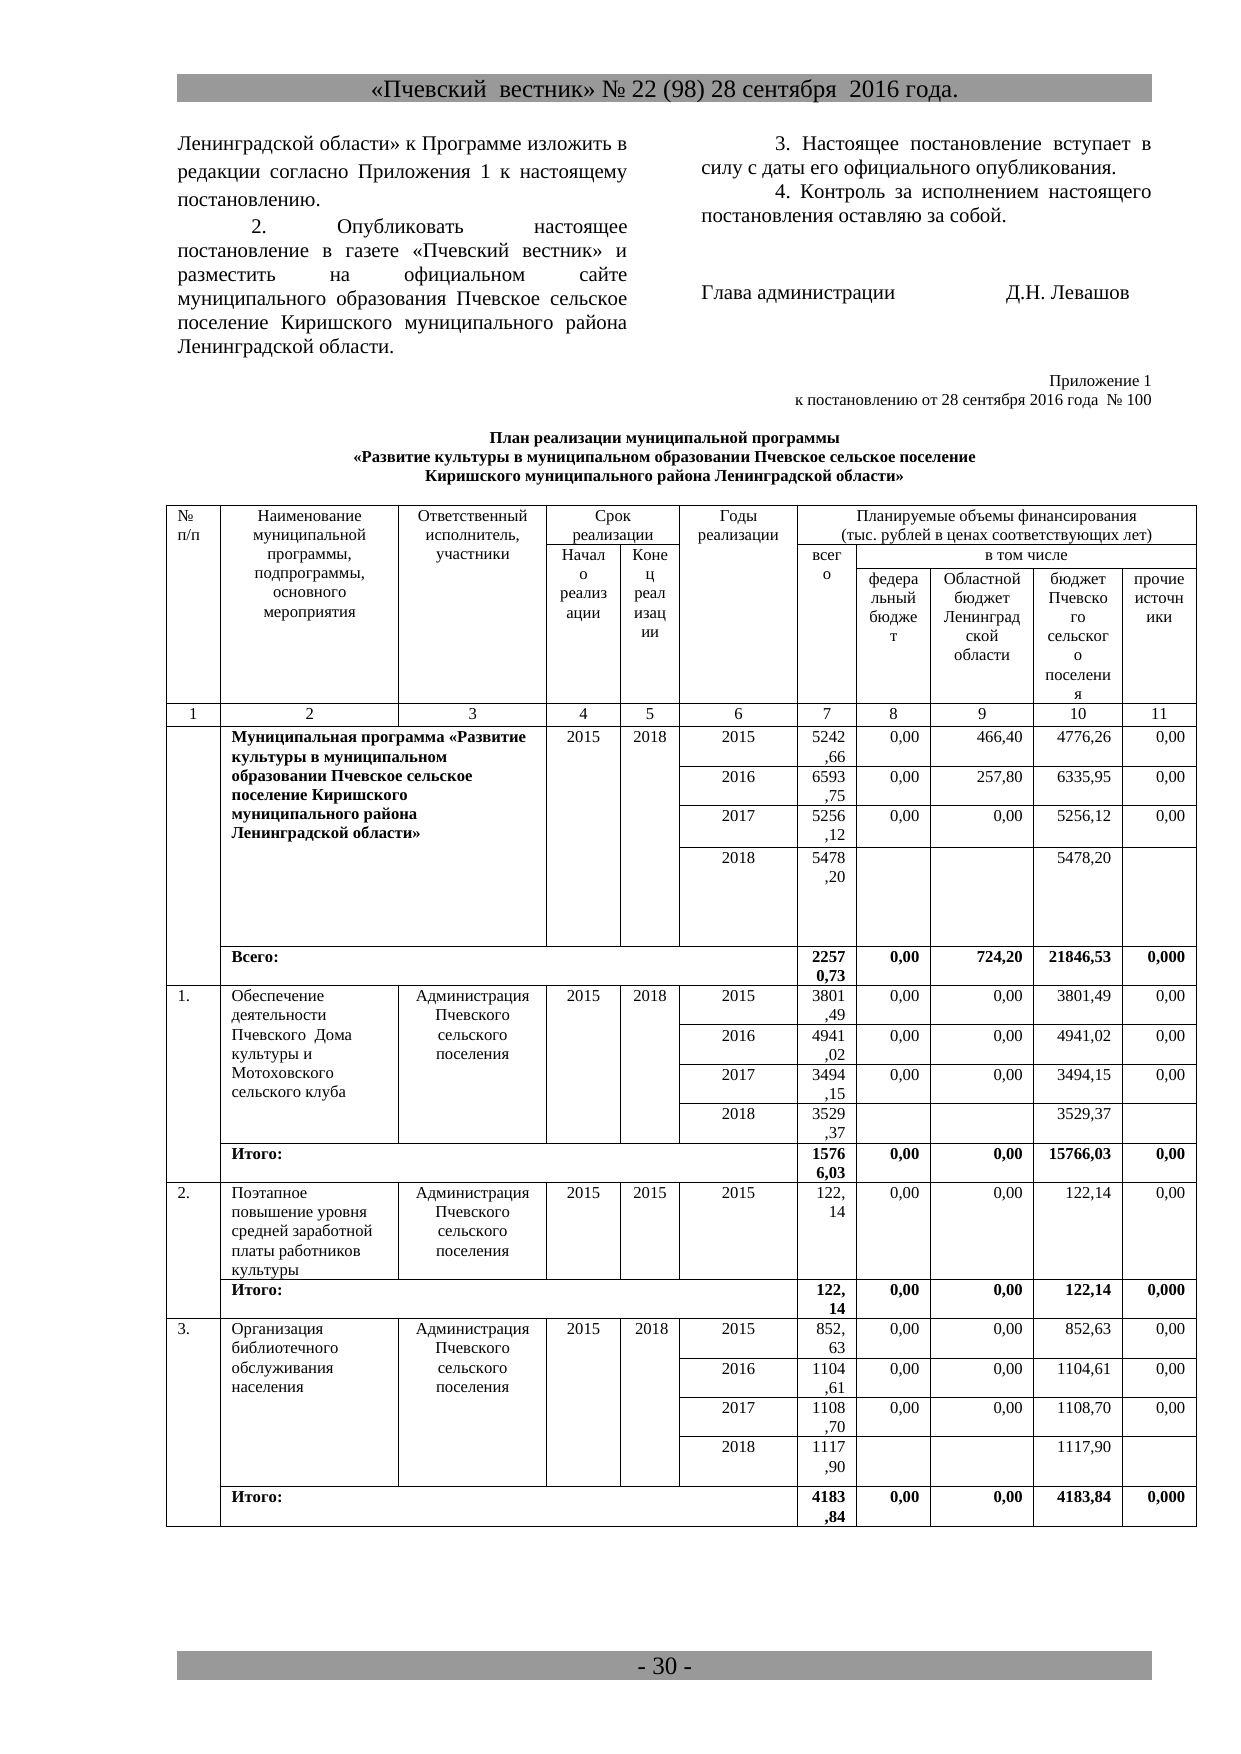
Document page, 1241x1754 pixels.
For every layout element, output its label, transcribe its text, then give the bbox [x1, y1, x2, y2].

table_cell 4183,84 [798, 1487, 856, 1526]
table_cell [931, 848, 1033, 946]
table_cell 1104,61 [798, 1359, 856, 1397]
table_cell [931, 1104, 1033, 1142]
text Киришского муниципального района Ленинградской области» [177, 466, 1152, 485]
table_cell [857, 848, 930, 946]
table_cell Администрация Пчевского сельского поселения [399, 986, 546, 1142]
table_header Ответственный исполнитель, участники [399, 506, 546, 703]
table_cell 0,00 [857, 1025, 930, 1064]
table_cell 0,00 [1123, 1183, 1196, 1279]
table_cell в том числе [857, 545, 1196, 567]
table_cell Итого: [221, 1280, 797, 1318]
table_cell 3. [167, 1319, 220, 1526]
table_cell Итого: [221, 1144, 797, 1182]
table_cell 2 [221, 704, 398, 726]
table_cell 15766,03 [798, 1144, 856, 1182]
table_cell Конец реализации [621, 545, 679, 703]
table_cell 1117,90 [1034, 1437, 1122, 1486]
table_cell 724,20 [931, 947, 1033, 985]
table_cell 3494,15 [1034, 1065, 1122, 1103]
table_cell 0,00 [857, 767, 930, 805]
table_cell 0,00 [1123, 1398, 1196, 1436]
table_header Срок реализации [547, 506, 679, 544]
table_cell 0,00 [1123, 1319, 1196, 1357]
table_cell 0,00 [931, 1487, 1033, 1526]
table_cell [857, 1104, 930, 1142]
table_cell 0,00 [1123, 1359, 1196, 1397]
table_cell федеральный бюджет [857, 569, 930, 703]
table_cell 2015 [547, 727, 620, 946]
table_cell 3529,37 [1034, 1104, 1122, 1142]
table_cell 0,000 [1123, 947, 1196, 985]
table_cell 2017 [680, 1398, 797, 1436]
table_cell 1104,61 [1034, 1359, 1122, 1397]
table_cell 2015 [680, 1319, 797, 1357]
table_cell 1117,90 [798, 1437, 856, 1486]
table_cell 0,00 [1123, 727, 1196, 766]
table_cell 0,00 [1123, 986, 1196, 1024]
table_cell 0,00 [931, 1025, 1033, 1064]
table_cell 2016 [680, 767, 797, 805]
table_cell 0,000 [1123, 1487, 1196, 1526]
table_cell 3801,49 [1034, 986, 1122, 1024]
table_cell 0,00 [857, 986, 930, 1024]
table_cell 2018 [621, 986, 679, 1142]
table_header Наименование муниципальной программы, подпрограммы, основного мероприятия [221, 506, 398, 703]
table_cell 1. [167, 986, 220, 1182]
table_cell 0,00 [857, 1144, 930, 1182]
table_cell [931, 1437, 1033, 1486]
text Глава администрации Д.Н. Левашов [701, 280, 1152, 304]
table_cell 852,63 [1034, 1319, 1122, 1357]
table_cell [1123, 1104, 1196, 1142]
table_cell 1108,70 [1034, 1398, 1122, 1436]
table_cell 0,00 [931, 1065, 1033, 1103]
table_cell 852,63 [798, 1319, 856, 1357]
table_cell 5478,20 [1034, 848, 1122, 946]
table_cell 2018 [680, 1104, 797, 1142]
table_cell 122,14 [798, 1280, 856, 1318]
table_cell Администрация Пчевского сельского поселения [399, 1183, 546, 1279]
text План реализации муниципальной программы [177, 428, 1152, 447]
table_cell 0,00 [1123, 806, 1196, 847]
table_cell 0,00 [931, 1359, 1033, 1397]
table_cell 2015 [680, 1183, 797, 1279]
table_cell 0,00 [857, 1319, 930, 1357]
table_cell 0,00 [1123, 1025, 1196, 1064]
table_cell 0,00 [931, 1319, 1033, 1357]
table_cell 2. [167, 1183, 220, 1318]
table_cell 5256,12 [798, 806, 856, 847]
table_cell Поэтапное повышение уровня средней заработной платы работников культуры [221, 1183, 398, 1279]
table_cell бюджет Пчевского сельского поселения [1034, 569, 1122, 703]
table_cell Областной бюджет Ленинградской области [931, 569, 1033, 703]
table_cell прочие источники [1123, 569, 1196, 703]
table_cell Начало реализации [547, 545, 620, 703]
table_cell 5242,66 [798, 727, 856, 766]
table_cell 5 [621, 704, 679, 726]
table_cell 6335,95 [1034, 767, 1122, 805]
table_cell 0,00 [857, 1359, 930, 1397]
table_cell 4941,02 [798, 1025, 856, 1064]
table_cell 8 [857, 704, 930, 726]
table_cell 2016 [680, 1359, 797, 1397]
table_cell всего [798, 545, 856, 703]
text «Развитие культуры в муниципальном образовании Пчевское сельское поселение [177, 447, 1152, 466]
table_cell [1123, 848, 1196, 946]
table_cell 0,00 [857, 1280, 930, 1318]
table_cell 2018 [680, 848, 797, 946]
table_cell Организация библиотечного обслуживания населения [221, 1319, 398, 1486]
table_cell 122,14 [1034, 1280, 1122, 1318]
table_cell 0,00 [857, 1487, 930, 1526]
table_cell 2015 [680, 727, 797, 766]
table_cell 21846,53 [1034, 947, 1122, 985]
table_cell 9 [931, 704, 1033, 726]
text 3. Настоящее постановление вступает в силу с даты его официального опубликования. [701, 131, 1152, 179]
table_cell 22570,73 [798, 947, 856, 985]
table_cell 0,00 [857, 1183, 930, 1279]
table_cell 5478,20 [798, 848, 856, 946]
table_cell 11 [1123, 704, 1196, 726]
table_cell 2018 [621, 727, 679, 946]
table_cell 4183,84 [1034, 1487, 1122, 1526]
table_cell 3801,49 [798, 986, 856, 1024]
table_cell 0,00 [931, 1183, 1033, 1279]
table_cell Всего: [221, 947, 797, 985]
table_cell 0,00 [931, 1280, 1033, 1318]
table_header № п/п [167, 506, 220, 703]
table_cell 0,00 [1123, 767, 1196, 805]
table_cell 2015 [547, 1319, 620, 1486]
table_cell 2017 [680, 806, 797, 847]
text Приложение 1 [177, 370, 1152, 389]
table_cell Муниципальная программа «Развитие культуры в муниципальном образовании Пчевское сельское поселение Киришского муниципального района Ленинградской области» [221, 727, 546, 946]
table_cell 10 [1034, 704, 1122, 726]
table_cell 0,000 [1123, 1280, 1196, 1318]
table_cell 2015 [547, 986, 620, 1142]
table_cell 0,00 [857, 727, 930, 766]
table_cell Администрация Пчевского сельского поселения [399, 1319, 546, 1486]
table_cell 15766,03 [1034, 1144, 1122, 1182]
table_cell 2015 [547, 1183, 620, 1279]
table_cell 0,00 [857, 1398, 930, 1436]
table_cell 2016 [680, 1025, 797, 1064]
table_cell 4776,26 [1034, 727, 1122, 766]
table_cell 257,80 [931, 767, 1033, 805]
table_cell 3529,37 [798, 1104, 856, 1142]
table_cell 4 [547, 704, 620, 726]
table_cell 2015 [621, 1183, 679, 1279]
table_cell 1108,70 [798, 1398, 856, 1436]
table_cell 0,00 [857, 806, 930, 847]
table_cell [857, 1437, 930, 1486]
table_cell 122,14 [1034, 1183, 1122, 1279]
table_cell 3 [399, 704, 546, 726]
table_cell Обеспечение деятельности Пчевского Дома культуры и Мотоховского сельского клуба [221, 986, 398, 1142]
table_cell 3494,15 [798, 1065, 856, 1103]
text к постановлению от 28 сентября 2016 года № 100 [177, 389, 1152, 409]
table_cell 2018 [621, 1319, 679, 1486]
table_cell 1 [167, 704, 220, 726]
table_cell 0,00 [857, 947, 930, 985]
table_cell 122,14 [798, 1183, 856, 1279]
text 4. Контроль за исполнением настоящего постановления оставляю за собой. [701, 179, 1152, 227]
table_cell 466,40 [931, 727, 1033, 766]
table_cell 0,00 [931, 1398, 1033, 1436]
table_cell 6593,75 [798, 767, 856, 805]
table_cell 2017 [680, 1065, 797, 1103]
table_cell 0,00 [1123, 1065, 1196, 1103]
table_cell 5256,12 [1034, 806, 1122, 847]
table_cell Итого: [221, 1487, 797, 1526]
table_cell 0,00 [931, 806, 1033, 847]
table_cell 6 [680, 704, 797, 726]
table_cell [1123, 1437, 1196, 1486]
table_cell 2015 [680, 986, 797, 1024]
table_cell 0,00 [931, 986, 1033, 1024]
table_cell 0,00 [857, 1065, 930, 1103]
table_cell 2018 [680, 1437, 797, 1486]
table_cell [167, 727, 220, 985]
table_cell 0,00 [1123, 1144, 1196, 1182]
text 2. Опубликовать настоящее постановление в газете «Пчевский вестник» и разместить на официальном сайте муниципального образования Пчевское сельское поселение Киришского муниципального района Ленинградской области. [177, 214, 627, 358]
table_cell 0,00 [931, 1144, 1033, 1182]
table_header Планируемые объемы финансирования (тыс. рублей в ценах соответствующих лет) [798, 506, 1196, 544]
table_header Годы реализации [680, 506, 797, 703]
table_cell 4941,02 [1034, 1025, 1122, 1064]
table_cell 7 [798, 704, 856, 726]
